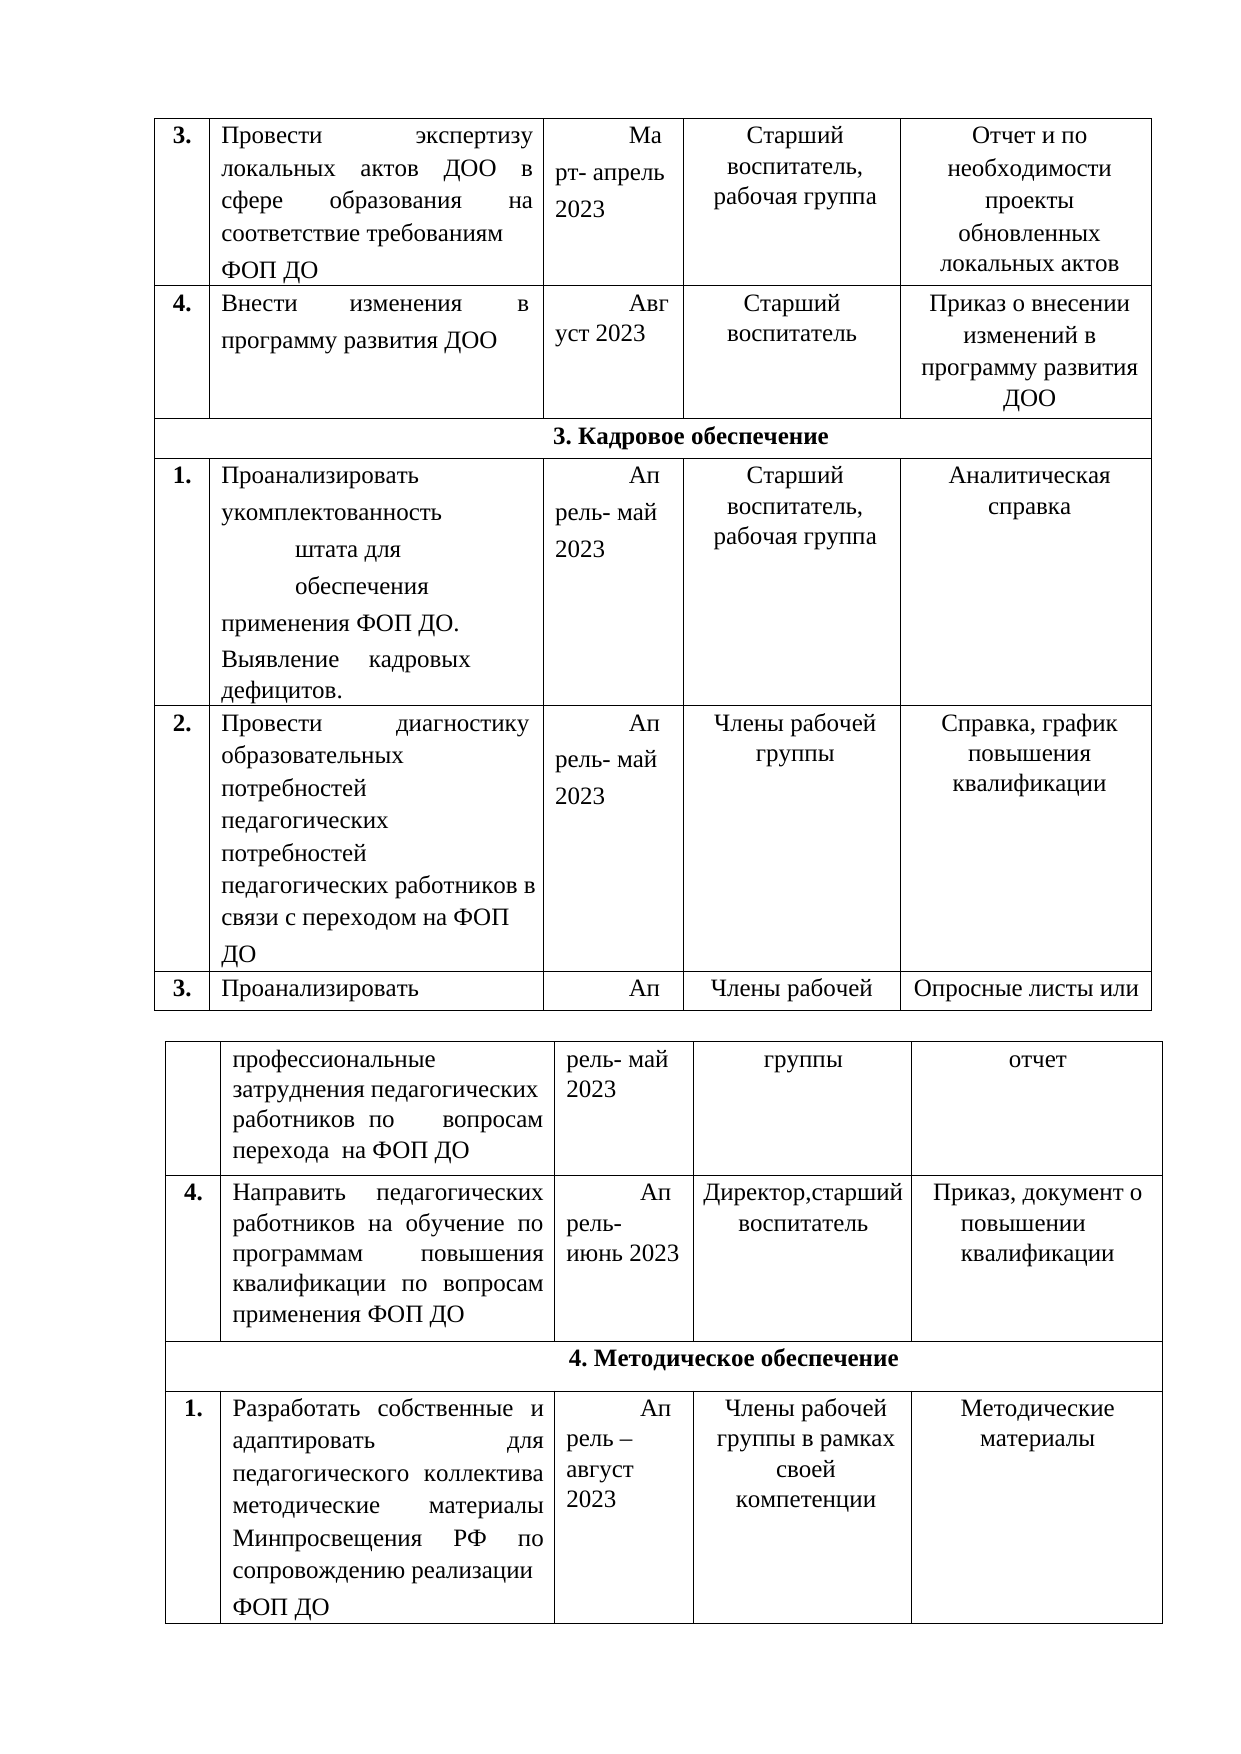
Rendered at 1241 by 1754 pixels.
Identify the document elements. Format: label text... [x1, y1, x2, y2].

table_cell 3. Кадровое обеспечение [155, 419, 1151, 458]
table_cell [555, 1392, 693, 1623]
table_cell 1. [166, 1392, 220, 1623]
table_cell Проанализировать укомплектованность штата для обеспечения применения ФОП ДО. Выявление кадровых дефицитов. [210, 459, 543, 705]
table_header отчет [932, 1042, 1162, 1175]
table_cell Ап рель- май 2023 [544, 706, 683, 971]
table_cell 1. [155, 459, 209, 705]
table_cell Ап [544, 972, 683, 1010]
table_cell 4. [166, 1176, 220, 1341]
table_cell Провести экспертизу локальных актов ДОО в сфере образования на соответствие требованиям ФОП ДО [210, 119, 543, 285]
table_cell Директор,старший воспитатель [694, 1176, 911, 1341]
table_cell Ап рель- май 2023 [544, 459, 683, 705]
table_cell Члены рабочей группы [684, 706, 900, 971]
table_cell 3. [155, 119, 209, 285]
table_header [166, 1042, 220, 1175]
table_cell Проанализировать [210, 972, 543, 1010]
table_cell Внести изменения в программу развития ДОО [210, 286, 543, 418]
table_cell 3. [155, 972, 209, 1010]
table_cell Аналитическая справка [901, 459, 1151, 705]
table_cell Приказ о внесении изменений в программу развития ДОО [901, 286, 1151, 418]
table_header профессиональные затруднения педагогических работников по вопросам перехода на ФОП ДО [221, 1042, 554, 1175]
table_header группы [694, 1042, 911, 1175]
table_cell Отчет и по необходимости проекты обновленных локальных актов [901, 119, 1151, 285]
table_cell Члены рабочей [684, 972, 900, 1010]
table_cell Направить педагогических работников на обучение по программам повышения квалификации по вопросам применения ФОП ДО [221, 1176, 554, 1341]
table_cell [932, 1392, 1162, 1623]
table_cell Разработать собственные и адаптировать для педагогического коллектива методические материалы Минпросвещения РФ по сопровождению реализации ФОП ДО [221, 1392, 554, 1623]
table_cell 4. Методическое обеспечение [166, 1342, 932, 1391]
table_cell Провести диагностику образовательных потребностей педагогических потребностей педагогических работников в связи с переходом на ФОП ДО [210, 706, 543, 971]
table_header [912, 1042, 932, 1175]
table_cell Ап рель- июнь 2023 [555, 1176, 693, 1341]
table_cell [932, 1342, 1162, 1391]
table_cell [912, 1392, 932, 1623]
table_cell Опросные листы или [901, 972, 1151, 1010]
table_cell Ма рт- апрель 2023 [544, 119, 683, 285]
table_cell Старший воспитатель [684, 286, 900, 418]
table_cell Приказ, документ о повышении квалификации [932, 1176, 1162, 1341]
table_header рель- май 2023 [555, 1042, 693, 1175]
table_cell 2. [155, 706, 209, 971]
table_cell Старший воспитатель, рабочая группа [684, 459, 900, 705]
table_cell [912, 1176, 932, 1341]
table_cell Справка, график повышения квалификации [901, 706, 1151, 971]
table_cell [694, 1392, 911, 1623]
table_cell 4. [155, 286, 209, 418]
table_cell Авг уст 2023 [544, 286, 683, 418]
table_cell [684, 119, 900, 285]
